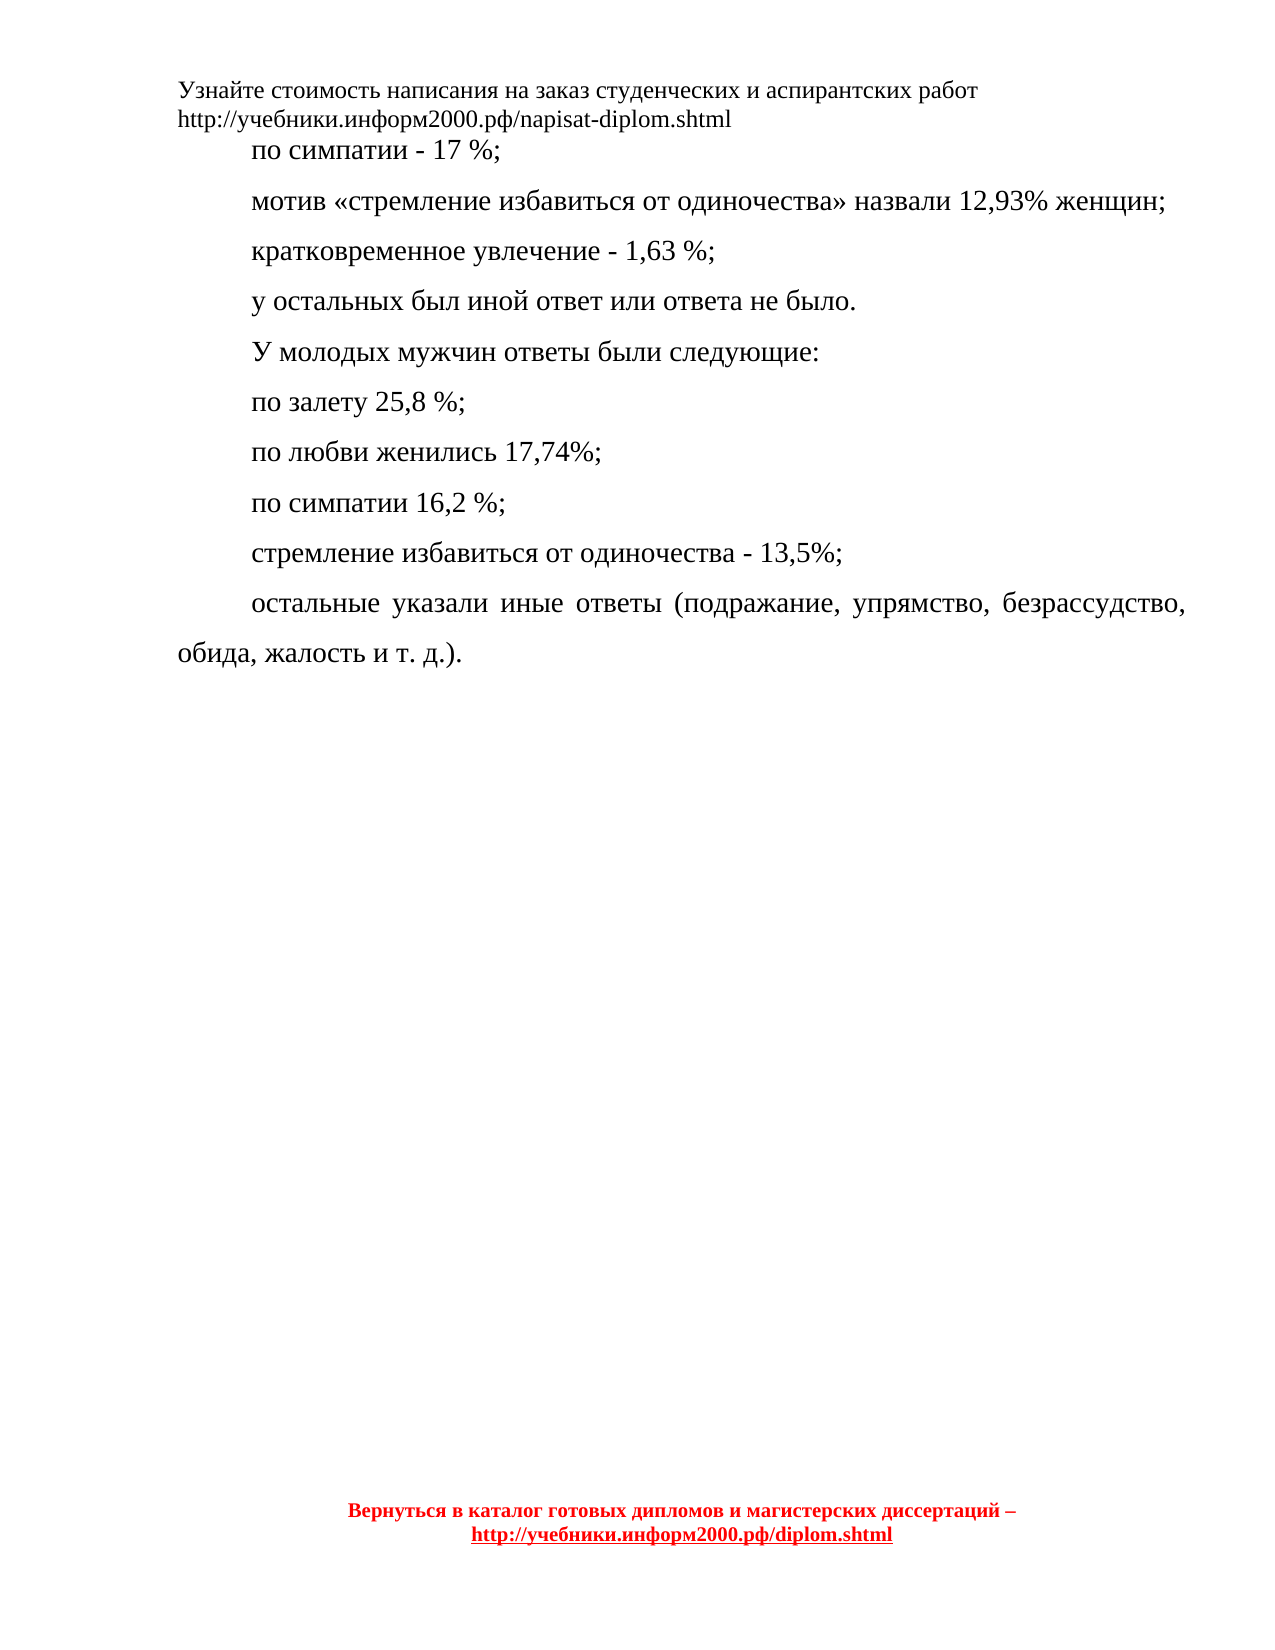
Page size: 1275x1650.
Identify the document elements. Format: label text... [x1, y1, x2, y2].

text мотив «стремление избавиться от одиночества» назвали 12,93% женщин; [177, 183, 1186, 216]
text по любви женились 17,74%; [177, 434, 1186, 468]
text У молодых мужчин ответы были следующие: [177, 334, 1186, 367]
text у остальных был иной ответ или ответа не было. [177, 283, 1186, 317]
text стремление избавиться от одиночества - 13,5%; [177, 535, 1186, 568]
text по залету 25,8 %; [177, 384, 1186, 418]
text по симпатии 16,2 %; [177, 485, 1186, 518]
text кратковременное увлечение - 1,63 %; [177, 233, 1186, 267]
text остальные указали иные ответы (подражание, упрямство, безрассудство, обида, жалость и т. д.). [177, 585, 1186, 669]
text по симпатии - 17 %; [177, 132, 1186, 166]
